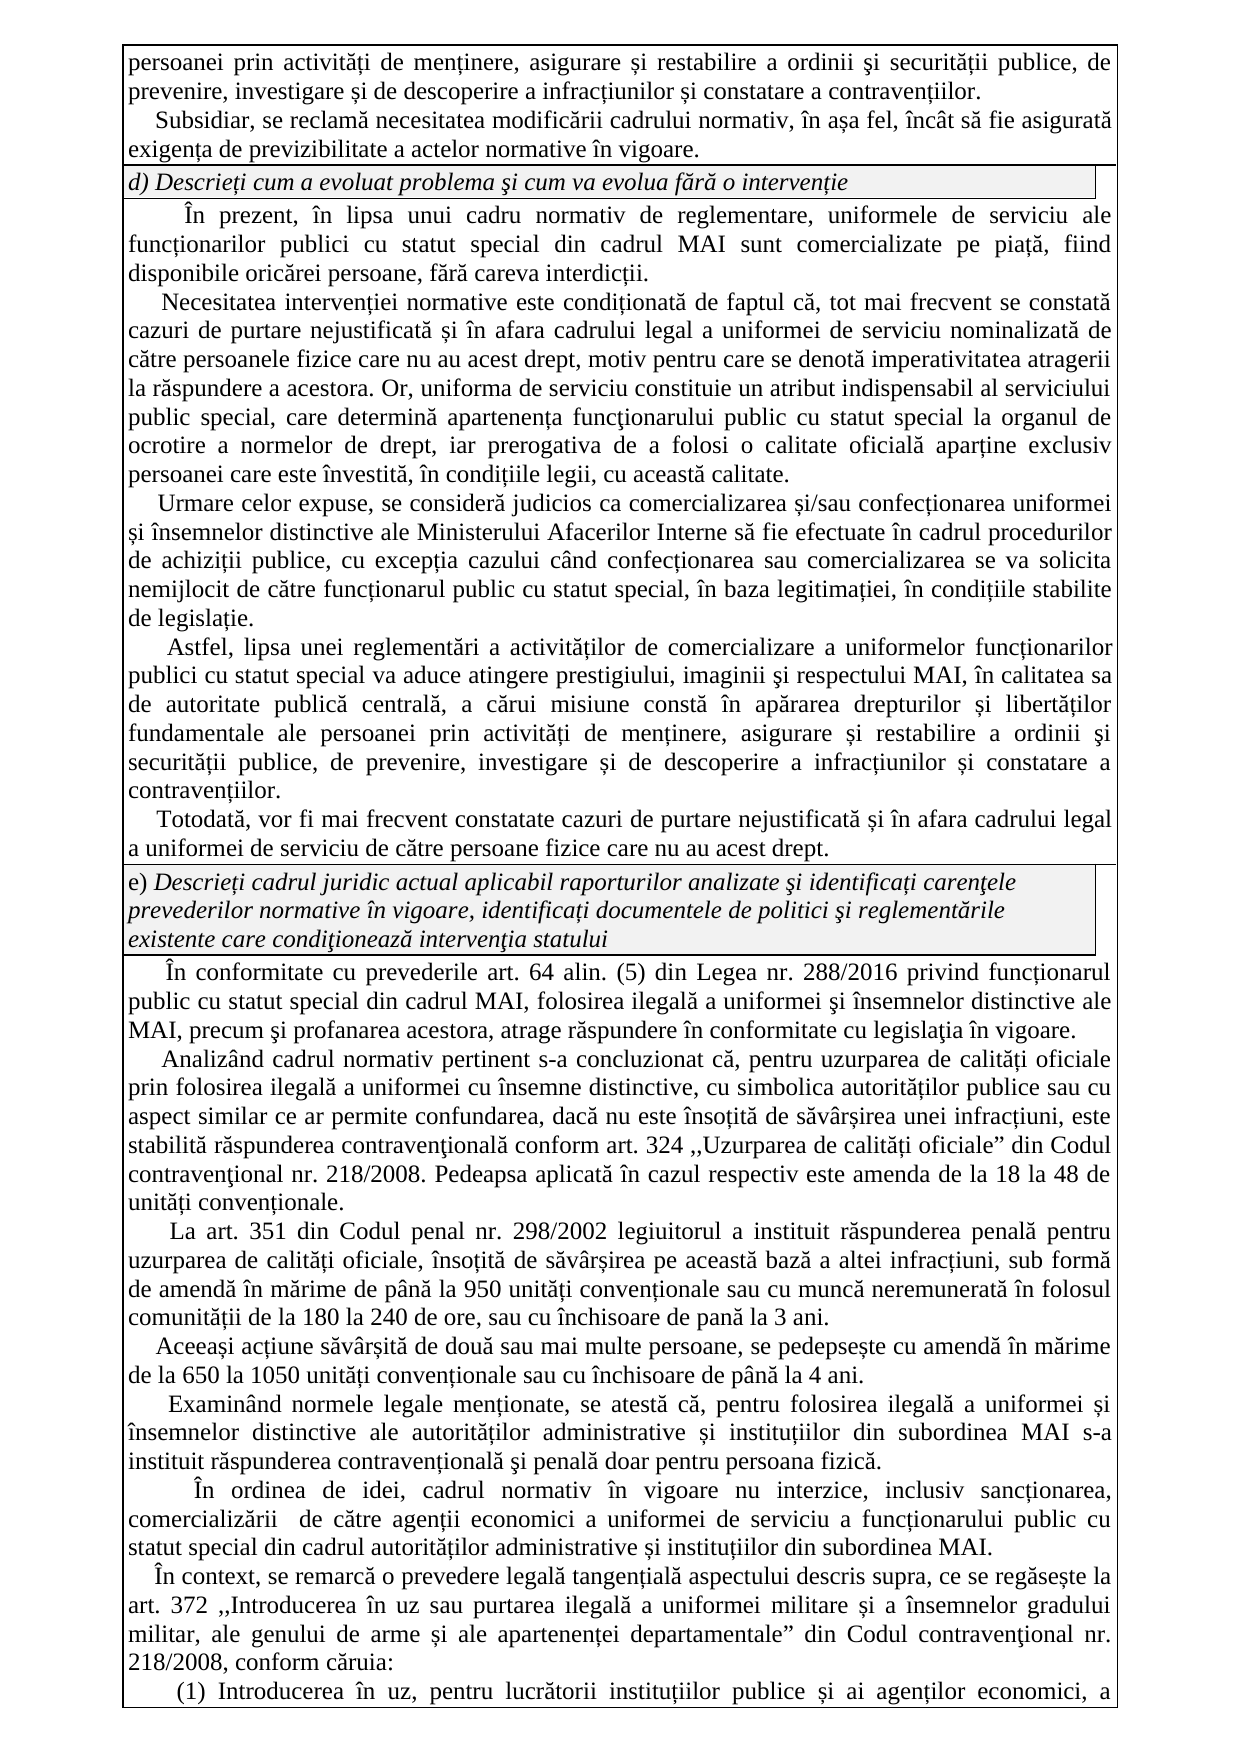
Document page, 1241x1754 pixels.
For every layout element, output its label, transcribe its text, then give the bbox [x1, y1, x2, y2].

table_cell d) Descrieți cum a evoluat problema şi cum va evolua fără o intervenție [124, 166, 1095, 197]
table_cell În prezent, în lipsa unui cadru normativ de reglementare, uniformele de serviciu ale funcționarilor publici cu statut special din cadrul MAI sunt comercializate pe piață, fiind disponibile oricărei persoane, fără careva interdicții. Necesitatea intervenției normative este condiționată de faptul că, tot mai frecvent se constată cazuri de purtare nejustificată și în afara cadrului legal a uniformei de serviciu nominalizată de către persoanele fizice care nu au acest drept, motiv pentru care se denotă imperativitatea atragerii la răspundere a acestora. Or, uniforma de serviciu constituie un atribut indispensabil al serviciului public special, care determină apartenența funcţionarului public cu statut special la organul de ocrotire a normelor de drept, iar prerogativa de a folosi o calitate oficială aparține exclusiv persoanei care este învestită, în condițiile legii, cu această calitate. Urmare celor expuse, se consideră judicios ca comercializarea și/sau confecționarea uniformei și însemnelor distinctive ale Ministerului Afacerilor Interne să fie efectuate în cadrul procedurilor de achiziții publice, cu excepția cazului când confecționarea sau comercializarea se va solicita nemijlocit de către funcționarul public cu statut special, în baza legitimației, în condițiile stabilite de legislație. Astfel, lipsa unei reglementări a activităților de comercializare a uniformelor funcționarilor publici cu statut special va aduce atingere prestigiului, imaginii şi respectului MAI, în calitatea sa de autoritate publică centrală, a cărui misiune constă în apărarea drepturilor și libertăților fundamentale ale persoanei prin activități de menținere, asigurare și restabilire a ordinii şi securității publice, de prevenire, investigare și de descoperire a infracțiunilor și constatare a contravențiilor. Totodată, vor fi mai frecvent constatate cazuri de purtare nejustificată și în afara cadrului legal a uniformei de serviciu de către persoane fizice care nu au acest drept. [124, 198, 1117, 863]
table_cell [124, 954, 1117, 1707]
table_cell e) Descrieți cadrul juridic actual aplicabil raporturilor analizate şi identificați carenţele prevederilor normative în vigoare, identificați documentele de politici şi reglementările existente care condiţionează intervenţia statului [124, 865, 1095, 954]
table_cell [1096, 164, 1117, 197]
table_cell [124, 46, 1117, 164]
table_cell [1096, 864, 1117, 954]
